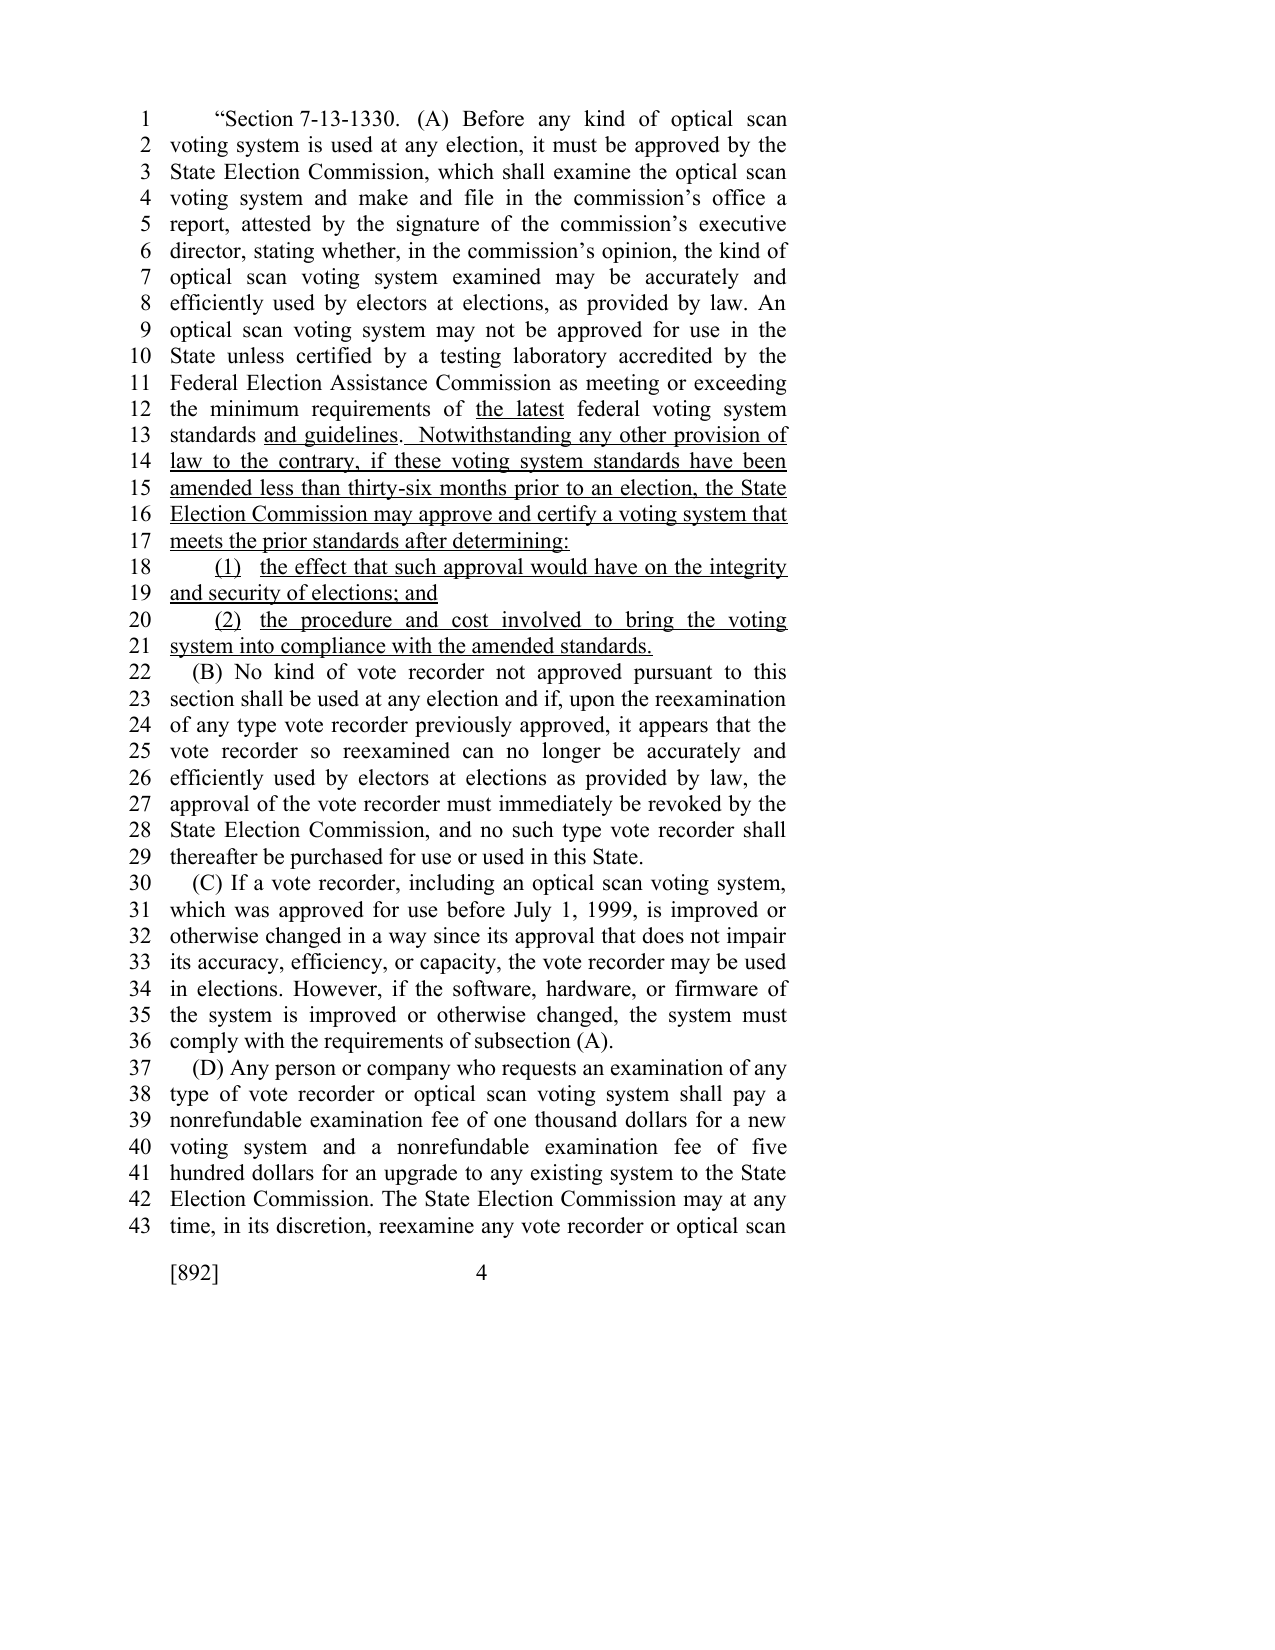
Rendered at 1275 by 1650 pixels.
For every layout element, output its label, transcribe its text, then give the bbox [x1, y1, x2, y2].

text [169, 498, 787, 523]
text “Section 7-13-1330. (A) Before any kind of optical scan voting system is used at any election, it must be approved by the State Election Commission, which shall examine the optical scan voting system and make and file in the commission’s office a report, attested by the signature of the commission’s executive director, stating whether, in the commission’s opinion, the kind of optical scan voting system examined may be accurately and efficiently used by electors at elections, as provided by law. An optical scan voting system may not be approved for use in the State unless certified by a testing laboratory accredited by the Federal Election Assistance Commission as meeting or exceeding the minimum requirements of the latest federal voting system standards and guidelines. Notwithstanding any other provision of law to the contrary, if these voting system standards have been amended less than thirty-six months prior to an election, the State Election Commission may approve and certify a voting system that meets the prior standards after determining: [169, 105, 787, 470]
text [169, 1054, 787, 1238]
text (C) If a vote recorder, including an optical scan voting system, which was approved for use before July 1, 1999, is improved or otherwise changed in a way since its approval that does not impair its accuracy, efficiency, or capacity, the vote recorder may be used in elections. However, if the software, hardware, or firmware of the system is improved or otherwise changed, the system must comply with the requirements of subsection (A). [169, 869, 787, 1054]
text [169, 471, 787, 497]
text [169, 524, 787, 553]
text (2) the procedure and cost involved to bring the voting system into compliance with the amended standards. [169, 606, 787, 658]
text (B) No kind of vote recorder not approved pursuant to this section shall be used at any election and if, upon the reexamination of any type vote recorder previously approved, it appears that the vote recorder so reexamined can no longer be accurately and efficiently used by electors at elections as provided by law, the approval of the vote recorder must immediately be revoked by the State Election Commission, and no such type vote recorder shall thereafter be purchased for use or used in this State. [169, 658, 787, 869]
text (1) the effect that such approval would have on the integrity and security of elections; and [169, 553, 787, 606]
